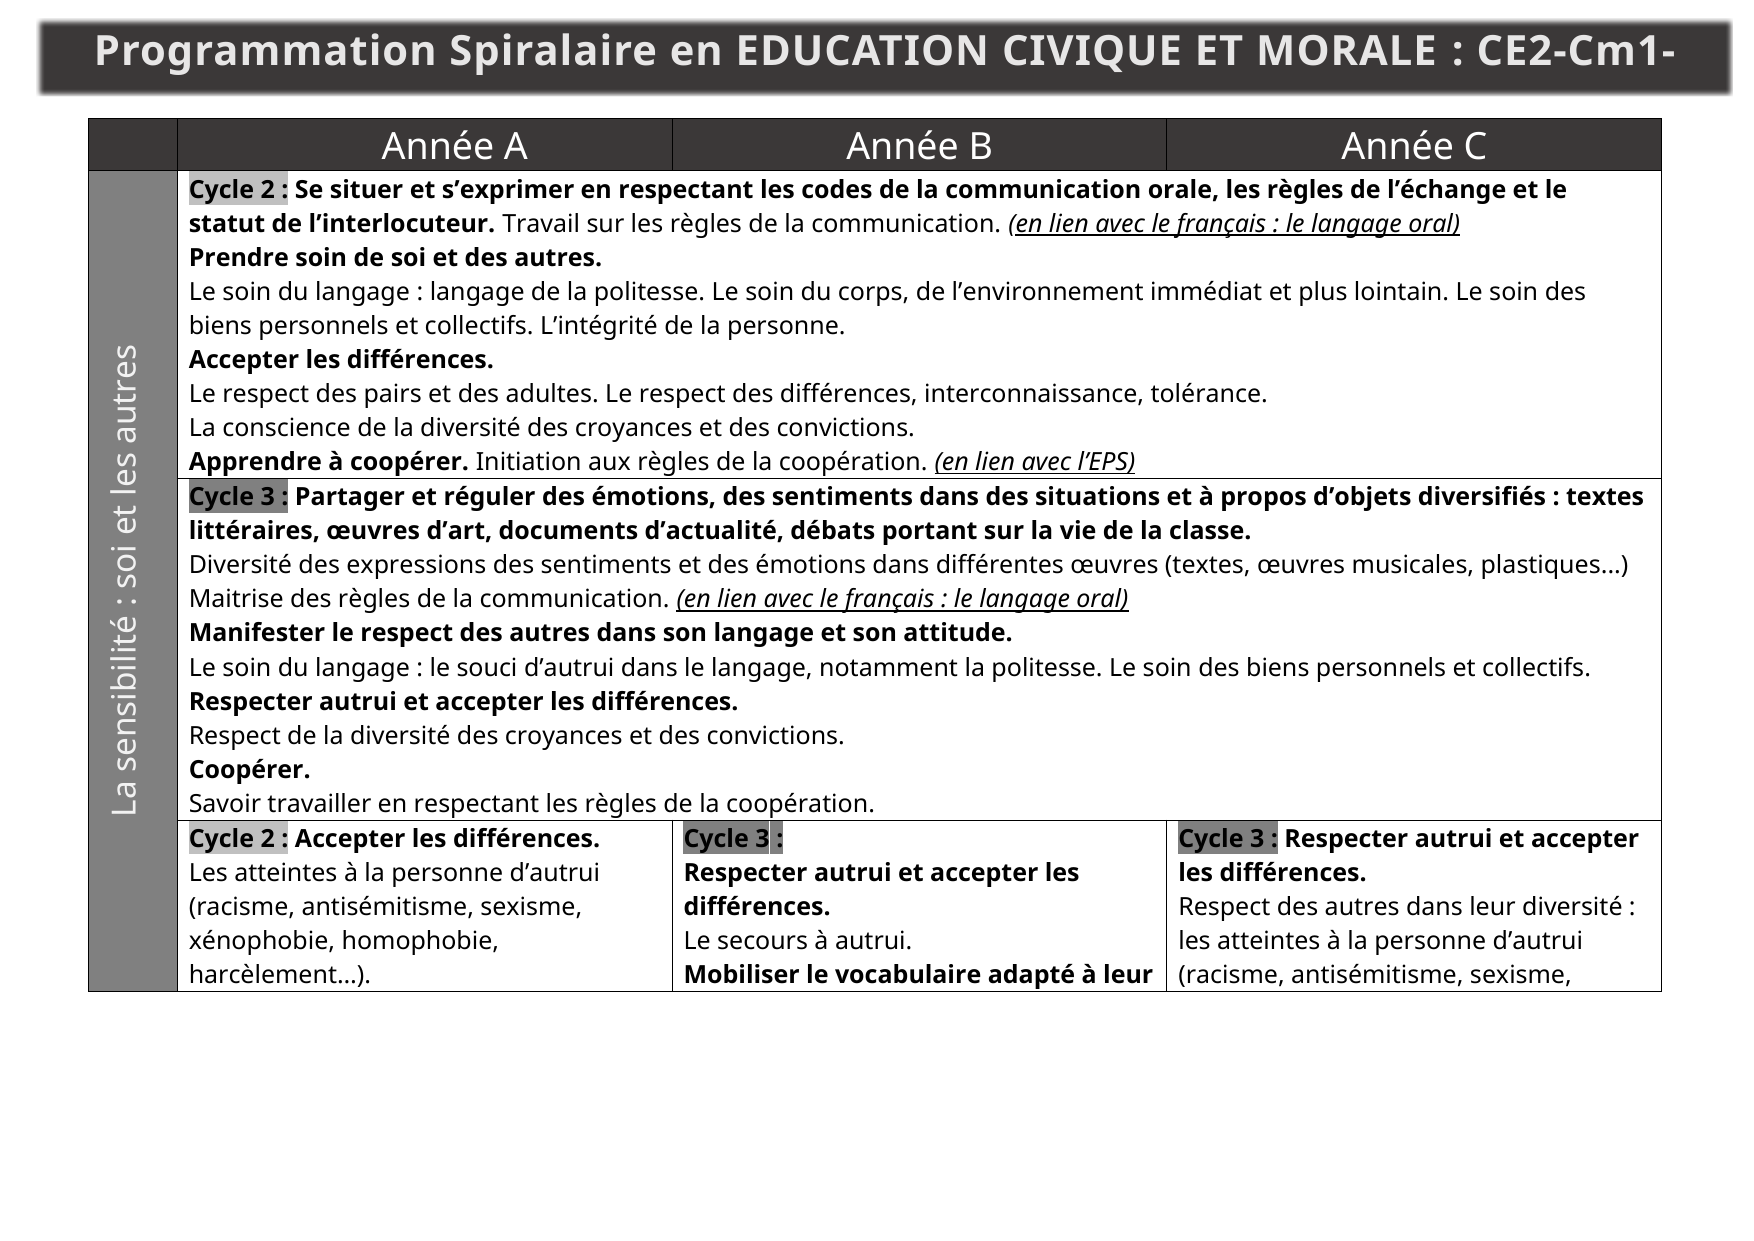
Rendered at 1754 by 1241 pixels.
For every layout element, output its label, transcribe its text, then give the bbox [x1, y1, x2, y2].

table_header Année A [178, 119, 672, 170]
table_header Année B [673, 119, 1166, 170]
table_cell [1167, 821, 1661, 991]
table_cell Cycle 2 : Accepter les différences. Les atteintes à la personne d’autrui (racisme, antisémitisme, sexisme, xénophobie, homophobie, harcèlement…). [178, 821, 672, 991]
table_header [89, 119, 177, 170]
table_header Année C [1167, 119, 1661, 170]
table_cell La sensibilité : soi et les autres [89, 171, 177, 991]
table_cell Cycle 2 : Se situer et s’exprimer en respectant les codes de la communication orale, les règles de l’échange et le statut de l’interlocuteur. Travail sur les règles de la communication. (en lien avec le français : le langage oral) Prendre soin de soi et des autres. Le soin du langage : langage de la politesse. Le soin du corps, de l’environnement immédiat et plus lointain. Le soin des biens personnels et collectifs. L’intégrité de la personne. Accepter les différences. Le respect des pairs et des adultes. Le respect des différences, interconnaissance, tolérance. La conscience de la diversité des croyances et des convictions. Apprendre à coopérer. Initiation aux règles de la coopération. (en lien avec l’EPS) [178, 171, 1661, 478]
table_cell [673, 821, 1166, 991]
table_cell Cycle 3 : Partager et réguler des émotions, des sentiments dans des situations et à propos d’objets diversifiés : textes littéraires, œuvres d’art, documents d’actualité, débats portant sur la vie de la classe. Diversité des expressions des sentiments et des émotions dans différentes œuvres (textes, œuvres musicales, plastiques...) Maitrise des règles de la communication. (en lien avec le français : le langage oral) Manifester le respect des autres dans son langage et son attitude. Le soin du langage : le souci d’autrui dans le langage, notamment la politesse. Le soin des biens personnels et collectifs. Respecter autrui et accepter les différences. Respect de la diversité des croyances et des convictions. Coopérer. Savoir travailler en respectant les règles de la coopération. [178, 479, 1661, 819]
